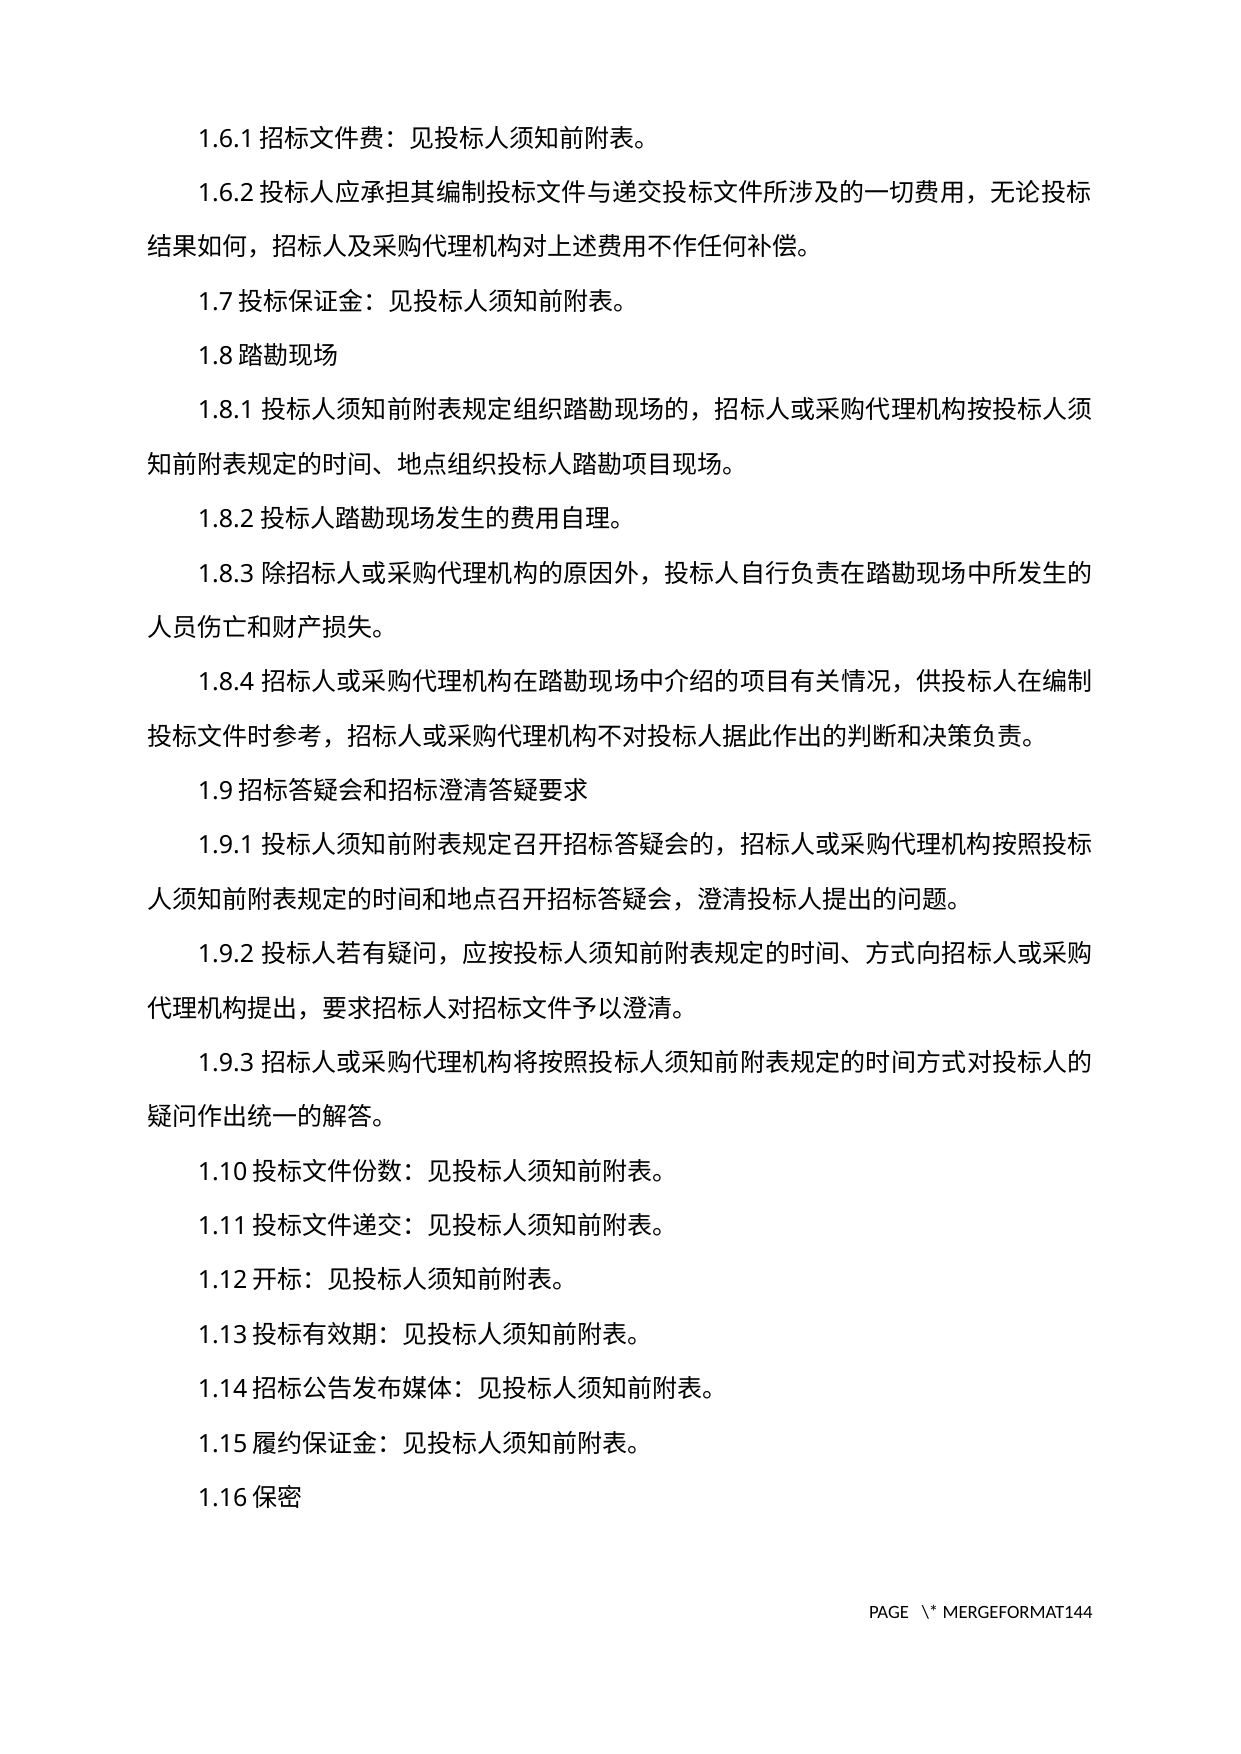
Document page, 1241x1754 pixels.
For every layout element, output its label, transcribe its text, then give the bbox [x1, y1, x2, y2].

text 1.9招标答疑会和招标澄清答疑要求 [148, 771, 1092, 807]
text 1.11投标文件递交：见投标人须知前附表。 [148, 1206, 1092, 1242]
text 1.15履约保证金：见投标人须知前附表。 [148, 1423, 1092, 1459]
text 1.6.1招标文件费：见投标人须知前附表。 [148, 118, 1092, 154]
text 1.8.1 投标人须知前附表规定组织踏勘现场的，招标人或采购代理机构按投标人须知前附表规定的时间、地点组织投标人踏勘项目现场。 [148, 390, 1092, 481]
text 1.16保密 [148, 1477, 1092, 1514]
text 1.6.2投标人应承担其编制投标文件与递交投标文件所涉及的一切费用，无论投标结果如何，招标人及采购代理机构对上述费用不作任何补偿。 [148, 172, 1092, 263]
text 1.7投标保证金：见投标人须知前附表。 [148, 281, 1092, 317]
text 1.8.2 投标人踏勘现场发生的费用自理。 [148, 499, 1092, 535]
text 1.8.4 招标人或采购代理机构在踏勘现场中介绍的项目有关情况，供投标人在编制投标文件时参考，招标人或采购代理机构不对投标人据此作出的判断和决策负责。 [148, 662, 1092, 752]
text 1.8踏勘现场 [148, 336, 1092, 372]
text 1.8.3 除招标人或采购代理机构的原因外，投标人自行负责在踏勘现场中所发生的人员伤亡和财产损失。 [148, 553, 1092, 644]
text 1.9.2 投标人若有疑问，应按投标人须知前附表规定的时间、方式向招标人或采购代理机构提出，要求招标人对招标文件予以澄清。 [148, 934, 1092, 1024]
text 1.9.3 招标人或采购代理机构将按照投标人须知前附表规定的时间方式对投标人的疑问作出统一的解答。 [148, 1042, 1092, 1133]
text 1.13投标有效期：见投标人须知前附表。 [148, 1314, 1092, 1351]
text 1.10投标文件份数：见投标人须知前附表。 [148, 1151, 1092, 1187]
text 1.9.1 投标人须知前附表规定召开招标答疑会的，招标人或采购代理机构按照投标人须知前附表规定的时间和地点召开招标答疑会，澄清投标人提出的问题。 [148, 825, 1092, 916]
text 1.14招标公告发布媒体：见投标人须知前附表。 [148, 1369, 1092, 1405]
text 1.12开标：见投标人须知前附表。 [148, 1260, 1092, 1296]
